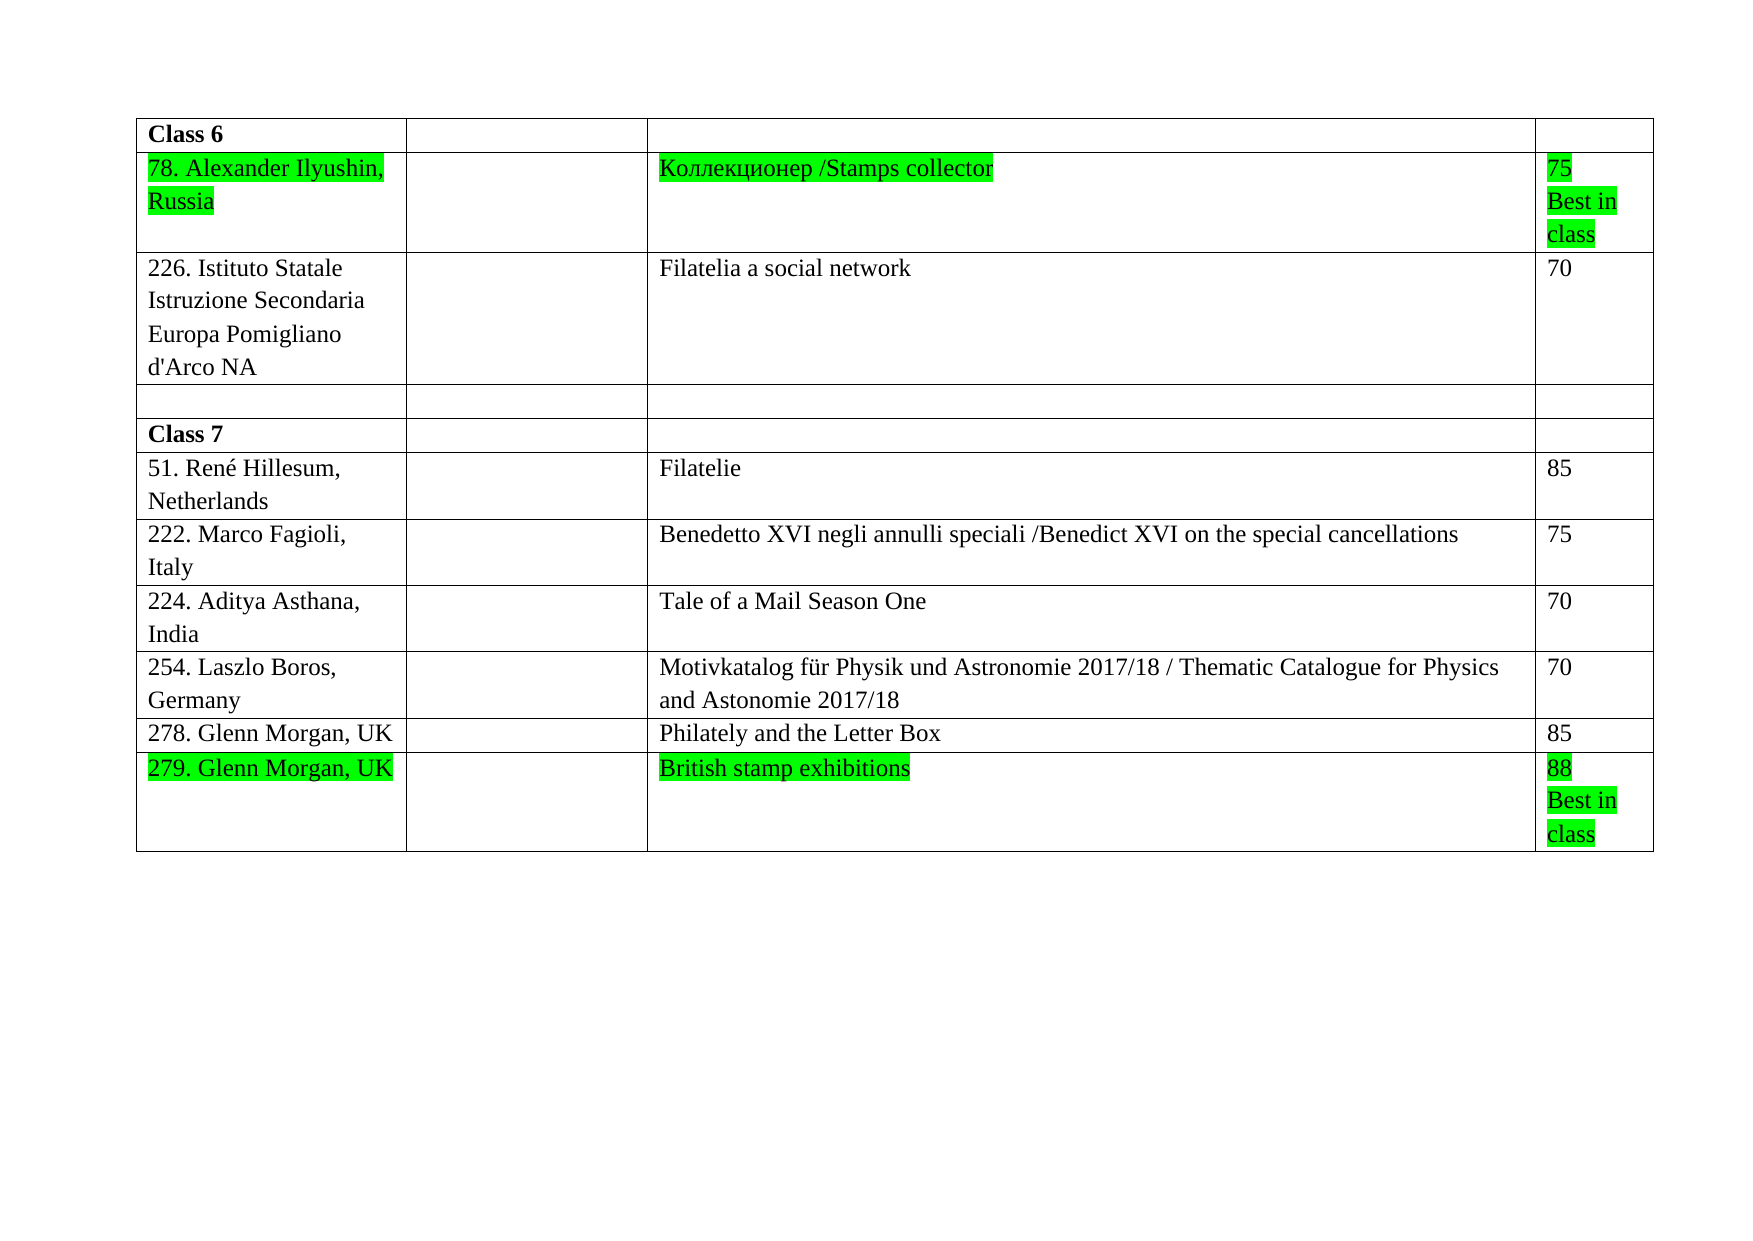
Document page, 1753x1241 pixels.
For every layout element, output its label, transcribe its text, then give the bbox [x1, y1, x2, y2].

table_cell Filatelia a social network [648, 253, 1535, 384]
table_cell 224. Aditya Asthana, India [137, 586, 406, 651]
table_cell [407, 453, 647, 518]
table_cell 51. René Hillesum, Netherlands [137, 453, 406, 518]
table_cell Class 6 [137, 119, 406, 152]
table_cell [407, 385, 647, 418]
table_cell [648, 419, 1535, 452]
table_cell 279. Glenn Morgan, UK [137, 753, 406, 851]
table_cell Коллекционер /Stamps collector [648, 153, 1535, 252]
table_cell 278. Glenn Morgan, UK [137, 719, 406, 752]
table_cell [648, 385, 1535, 418]
table_cell 75 Best in class [1536, 153, 1653, 252]
table_cell 85 [1536, 719, 1653, 752]
table_cell [407, 719, 647, 752]
table_cell 70 [1536, 652, 1653, 717]
table_cell [407, 652, 647, 717]
table_cell Class 7 [137, 419, 406, 452]
table_cell [407, 253, 647, 384]
table_cell [1536, 119, 1653, 152]
table_cell [407, 586, 647, 651]
table_cell 85 [1536, 453, 1653, 518]
table_cell British stamp exhibitions [648, 753, 1535, 851]
table_cell 78. Alexander Ilyushin, Russia [137, 153, 406, 252]
table_cell 226. Istituto Statale Istruzione Secondaria Europa Pomigliano d'Arco NA [137, 253, 406, 384]
table_cell [407, 419, 647, 452]
table_cell Philately and the Letter Box [648, 719, 1535, 752]
table_cell [407, 520, 647, 585]
table_cell [407, 753, 647, 851]
table_cell Filatelie [648, 453, 1535, 518]
table_cell 254. Laszlo Boros, Germany [137, 652, 406, 717]
table_cell 70 [1536, 586, 1653, 651]
table_cell Motivkatalog für Physik und Astronomie 2017/18 / Thematic Catalogue for Physics and Astonomie 2017/18 [648, 652, 1535, 717]
table_cell [137, 385, 406, 418]
table_cell 70 [1536, 253, 1653, 384]
table_cell [1536, 385, 1653, 418]
table_cell 222. Marco Fagioli, Italy [137, 520, 406, 585]
table_cell 88 Best in class [1536, 753, 1653, 851]
table_cell Benedetto XVI negli annulli speciali /Benedict XVI on the special cancellations [648, 520, 1535, 585]
table_cell Tale of a Mail Season One [648, 586, 1535, 651]
table_cell [407, 119, 647, 152]
table_cell 75 [1536, 520, 1653, 585]
table_cell [1536, 419, 1653, 452]
table_cell [648, 119, 1535, 152]
table_cell [407, 153, 647, 252]
